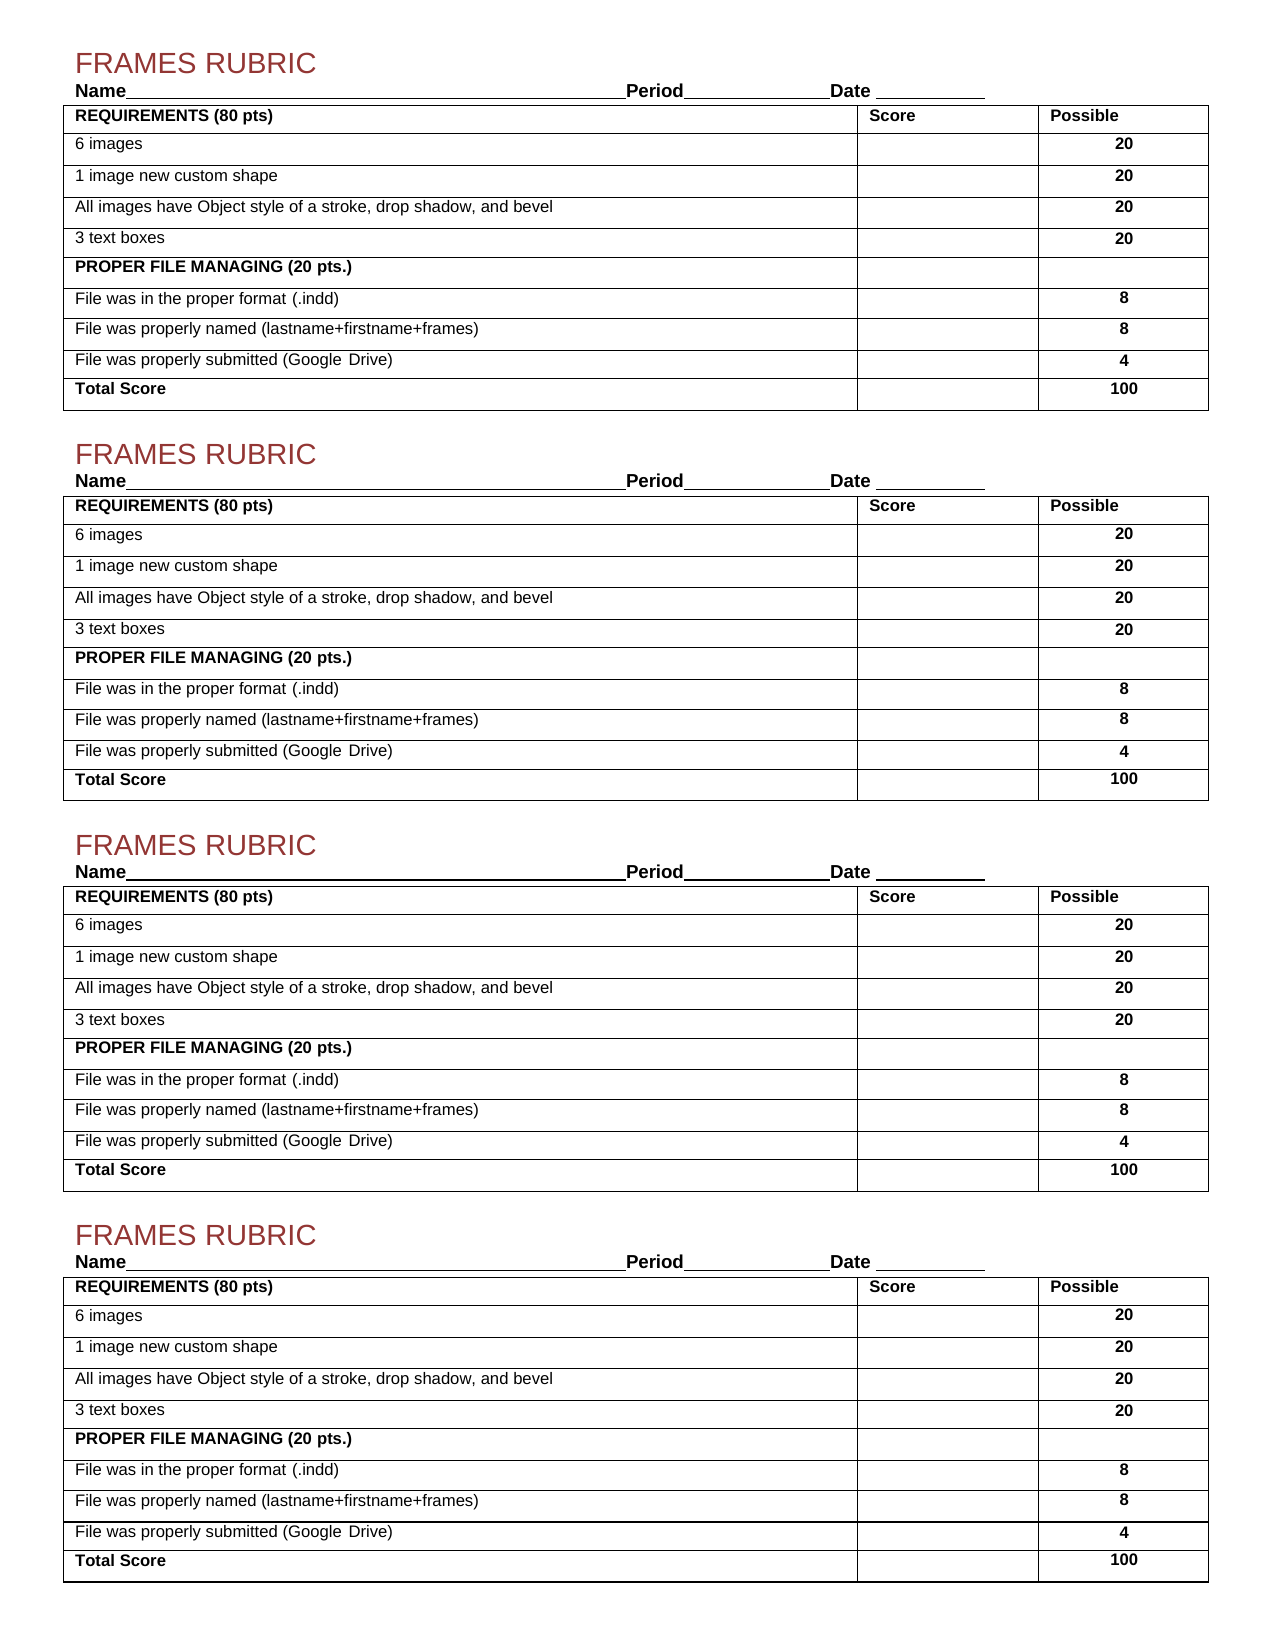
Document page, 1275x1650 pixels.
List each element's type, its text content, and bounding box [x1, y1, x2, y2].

table_cell 6 images [64, 134, 857, 165]
text Name Period Date [75, 81, 1221, 101]
table_cell File was properly submitted (Google Drive) [64, 351, 857, 378]
table_cell [858, 1160, 1038, 1191]
table_cell 20 [1039, 620, 1208, 647]
table_cell 20 [1039, 198, 1208, 228]
table_cell [858, 680, 1038, 709]
text FRAMES RUBRIC [75, 826, 1221, 862]
table_cell Total Score [64, 379, 857, 410]
table_cell All images have Object style of a stroke, drop shadow, and bevel [64, 1369, 857, 1400]
table_cell [858, 947, 1038, 978]
table_cell [858, 915, 1038, 946]
table_cell [1039, 258, 1208, 288]
table_cell [858, 1338, 1038, 1368]
table_cell 6 images [64, 915, 857, 946]
table_cell [858, 557, 1038, 587]
table_cell PROPER FILE MANAGING (20 pts.) [64, 1039, 857, 1069]
text FRAMES RUBRIC [52, 44, 1221, 81]
table_cell File was properly submitted (Google Drive) [64, 741, 857, 769]
table_cell [858, 1461, 1038, 1490]
table_cell 8 [1039, 680, 1208, 709]
table_cell File was in the proper format (.indd) [64, 1461, 857, 1490]
table_cell [858, 1523, 1038, 1550]
table_cell [858, 379, 1038, 410]
table_header REQUIREMENTS (80 pts) [64, 887, 857, 914]
table_cell File was in the proper format (.indd) [64, 289, 857, 318]
table_cell Total Score [64, 1160, 857, 1191]
table_cell [858, 1100, 1038, 1131]
table_cell All images have Object style of a stroke, drop shadow, and bevel [64, 979, 857, 1009]
table_cell 20 [1039, 1369, 1208, 1400]
table_header Score [858, 887, 1038, 914]
table_cell 8 [1039, 319, 1208, 350]
table_cell 20 [1039, 915, 1208, 946]
table_cell [858, 229, 1038, 257]
table_cell 1 image new custom shape [64, 947, 857, 978]
table_cell All images have Object style of a stroke, drop shadow, and bevel [64, 588, 857, 619]
table_cell 1 image new custom shape [64, 1338, 857, 1368]
text Name Period Date [75, 472, 1221, 492]
table_header REQUIREMENTS (80 pts) [64, 497, 857, 524]
table_cell 20 [1039, 947, 1208, 978]
text FRAMES RUBRIC [52, 435, 1221, 472]
table_cell 3 text boxes [64, 620, 857, 647]
table_cell 8 [1039, 289, 1208, 318]
table_cell [858, 710, 1038, 740]
table_cell 100 [1039, 379, 1208, 410]
table_cell [858, 588, 1038, 619]
table_cell 8 [1039, 710, 1208, 740]
table_cell [858, 198, 1038, 228]
table_cell File was properly named (lastname+firstname+frames) [64, 1100, 857, 1131]
table_cell File was properly named (lastname+firstname+frames) [64, 710, 857, 740]
table_cell Total Score [64, 770, 857, 800]
table_cell File was in the proper format (.indd) [64, 680, 857, 709]
table_cell 100 [1039, 1551, 1208, 1581]
table_cell File was properly named (lastname+firstname+frames) [64, 319, 857, 350]
table_cell 8 [1039, 1491, 1208, 1521]
table_cell [858, 1306, 1038, 1337]
table_cell [858, 648, 1038, 679]
table_cell [858, 258, 1038, 288]
table_cell File was properly submitted (Google Drive) [64, 1132, 857, 1159]
table_cell PROPER FILE MANAGING (20 pts.) [64, 1429, 857, 1460]
table_cell [858, 525, 1038, 556]
table_cell [858, 1010, 1038, 1038]
table_cell [858, 134, 1038, 165]
table_cell 20 [1039, 1401, 1208, 1428]
table_cell 6 images [64, 1306, 857, 1337]
table_header Possible [1039, 887, 1208, 914]
table_cell [858, 1491, 1038, 1521]
table_cell 100 [1039, 1160, 1208, 1191]
table_cell [858, 1551, 1038, 1581]
table_cell All images have Object style of a stroke, drop shadow, and bevel [64, 198, 857, 228]
table_header REQUIREMENTS (80 pts) [64, 1278, 857, 1305]
table_header Possible [1039, 106, 1208, 133]
table_cell 20 [1039, 229, 1208, 257]
table_cell 4 [1039, 351, 1208, 378]
table_cell 6 images [64, 525, 857, 556]
table_cell File was in the proper format (.indd) [64, 1070, 857, 1099]
table_cell 20 [1039, 557, 1208, 587]
table_cell 20 [1039, 166, 1208, 197]
table_cell [858, 289, 1038, 318]
table_cell [858, 1429, 1038, 1460]
table_header Possible [1039, 497, 1208, 524]
table_cell 20 [1039, 1010, 1208, 1038]
table_cell 20 [1039, 1338, 1208, 1368]
table_cell [858, 1132, 1038, 1159]
table_cell 20 [1039, 134, 1208, 165]
table_cell [858, 351, 1038, 378]
table_cell [858, 620, 1038, 647]
table_cell [858, 741, 1038, 769]
table_cell [858, 319, 1038, 350]
table_cell 100 [1039, 770, 1208, 800]
text Name Period Date [75, 1253, 1221, 1273]
table_cell PROPER FILE MANAGING (20 pts.) [64, 648, 857, 679]
table_cell 1 image new custom shape [64, 166, 857, 197]
table_cell [858, 979, 1038, 1009]
table_cell 20 [1039, 979, 1208, 1009]
table_cell 3 text boxes [64, 1401, 857, 1428]
table_header Score [858, 1278, 1038, 1305]
table_cell [858, 1369, 1038, 1400]
text FRAMES RUBRIC [75, 1216, 1221, 1253]
table_cell 3 text boxes [64, 229, 857, 257]
table_cell PROPER FILE MANAGING (20 pts.) [64, 258, 857, 288]
table_cell [858, 1401, 1038, 1428]
table_cell 4 [1039, 1523, 1208, 1550]
table_cell [858, 166, 1038, 197]
table_cell 4 [1039, 1132, 1208, 1159]
table_cell [858, 1039, 1038, 1069]
table_cell [1039, 1039, 1208, 1069]
table_cell 20 [1039, 1306, 1208, 1337]
table_cell 1 image new custom shape [64, 557, 857, 587]
table_header Score [858, 497, 1038, 524]
table_header Possible [1039, 1278, 1208, 1305]
table_cell [858, 770, 1038, 800]
table_cell [1039, 648, 1208, 679]
text Name Period Date [75, 862, 1221, 882]
table_cell 3 text boxes [64, 1010, 857, 1038]
table_cell 8 [1039, 1461, 1208, 1490]
table_cell 4 [1039, 741, 1208, 769]
table_header REQUIREMENTS (80 pts) [64, 106, 857, 133]
table_cell Total Score [64, 1551, 857, 1581]
table_cell 20 [1039, 525, 1208, 556]
table_cell File was properly named (lastname+firstname+frames) [64, 1491, 857, 1521]
table_cell 8 [1039, 1100, 1208, 1131]
table_cell [858, 1070, 1038, 1099]
table_cell [1039, 1429, 1208, 1460]
table_cell File was properly submitted (Google Drive) [64, 1523, 857, 1550]
table_cell 8 [1039, 1070, 1208, 1099]
table_header Score [858, 106, 1038, 133]
table_cell 20 [1039, 588, 1208, 619]
